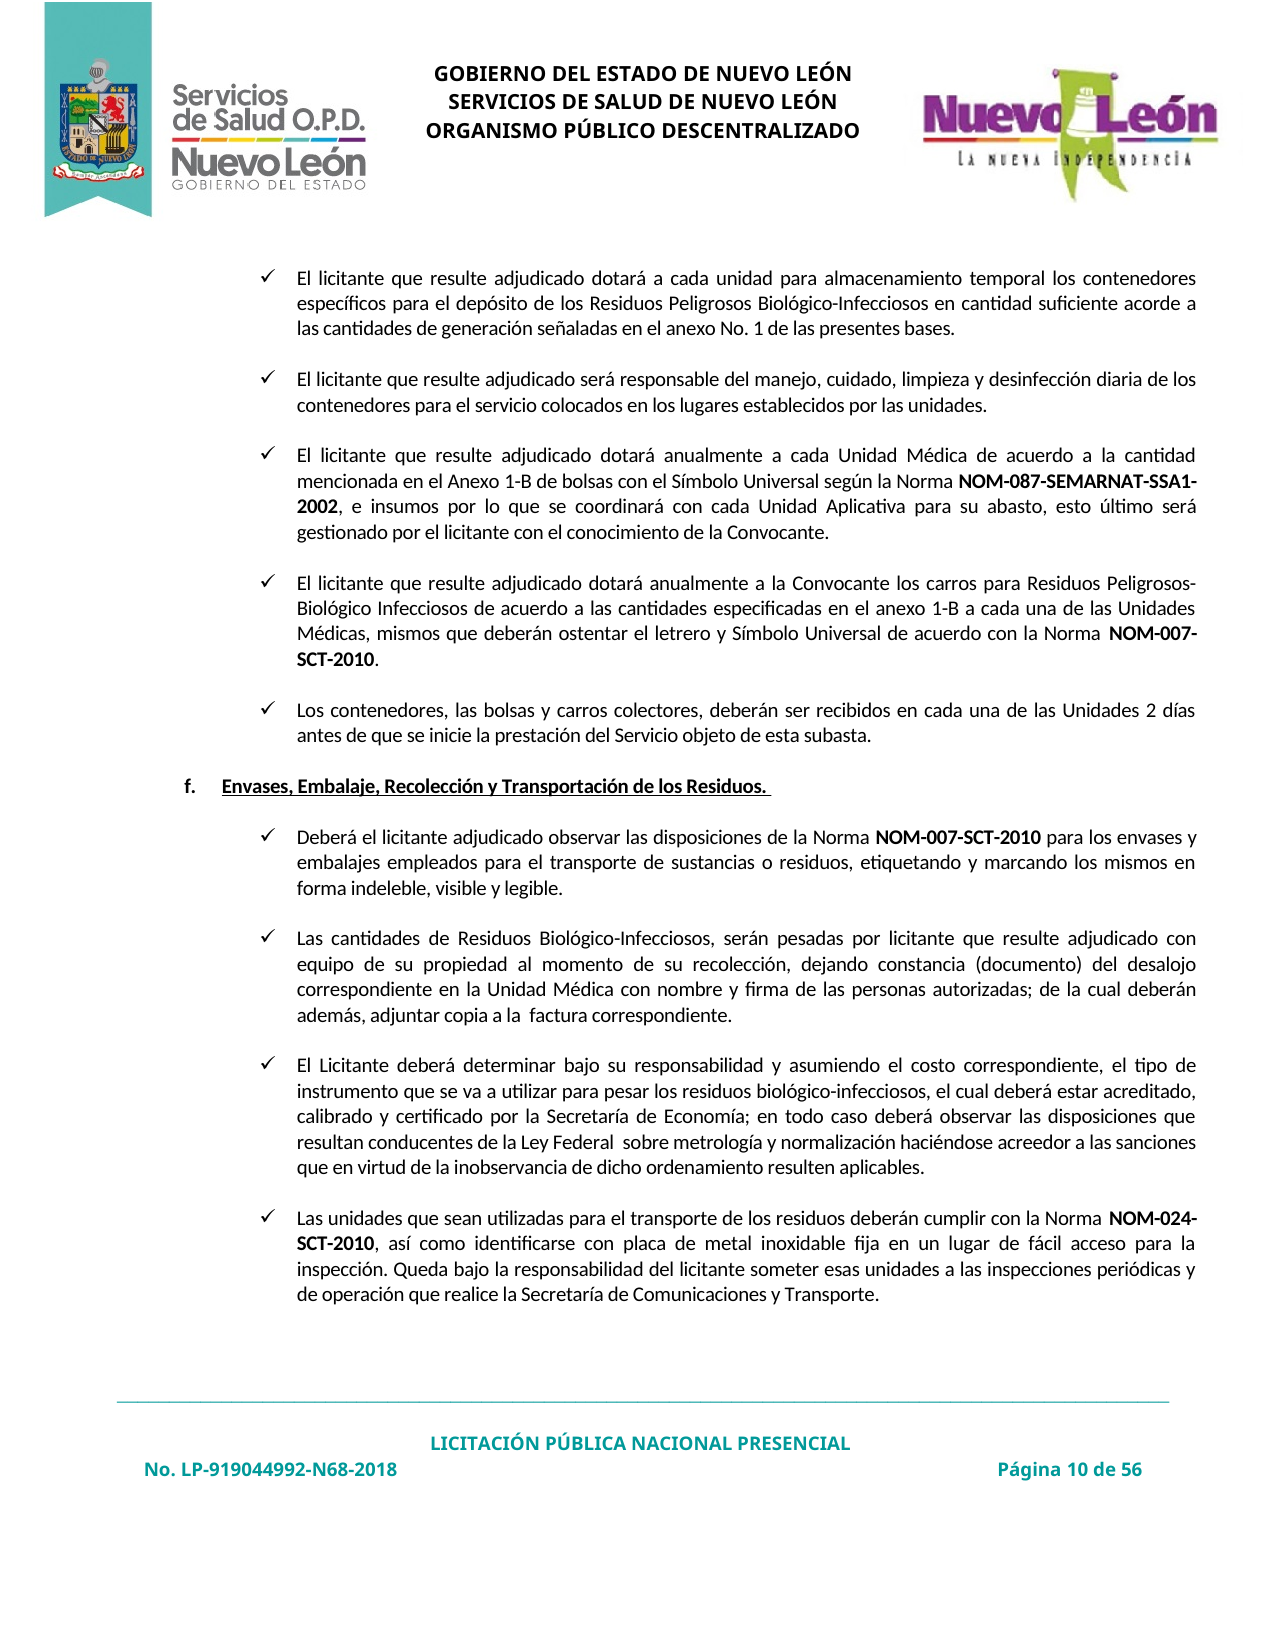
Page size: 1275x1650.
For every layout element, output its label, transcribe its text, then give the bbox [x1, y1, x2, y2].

list El licitante que resulte adjudicado dotará anualmente a la Convocante los carros para Residuos Peligrosos-Biológico Infecciosos de acuerdo a las cantidades especificadas en el anexo 1-B a cada una de las Unidades Médicas, mismos que deberán ostentar el letrero y Símbolo Universal de acuerdo con la Norma NOM-007-SCT-2010. [259, 570, 1197, 671]
picture [15, 2, 1249, 229]
list El licitante que resulte adjudicado será responsable del manejo, cuidado, limpieza y desinfección diaria de los contenedores para el servicio colocados en los lugares establecidos por las unidades. [259, 366, 1197, 417]
list Las cantidades de Residuos Biológico-Infecciosos, serán pesadas por licitante que resulte adjudicado con equipo de su propiedad al momento de su recolección, dejando constancia (documento) del desalojo correspondiente en la Unidad Médica con nombre y firma de las personas autorizadas; de la cual deberán además, adjuntar copia a la factura correspondiente. [259, 926, 1197, 1027]
list El Licitante deberá determinar bajo su responsabilidad y asumiendo el costo correspondiente, el tipo de instrumento que se va a utilizar para pesar los residuos biológico-infecciosos, el cual deberá estar acreditado, calibrado y certificado por la Secretaría de Economía; en todo caso deberá observar las disposiciones que resultan conducentes de la Ley Federal sobre metrología y normalización haciéndose acreedor a las sanciones que en virtud de la inobservancia de dicho ordenamiento resulten aplicables. [259, 1053, 1197, 1180]
list Los contenedores, las bolsas y carros colectores, deberán ser recibidos en cada una de las Unidades 2 días antes de que se inicie la prestación del Servicio objeto de esta subasta. [259, 697, 1197, 748]
list Las unidades que sean utilizadas para el transporte de los residuos deberán cumplir con la Norma NOM-024-SCT-2010, así como identificarse con placa de metal inoxidable fija en un lugar de fácil acceso para la inspección. Queda bajo la responsabilidad del licitante someter esas unidades a las inspecciones periódicas y de operación que realice la Secretaría de Comunicaciones y Transporte. [259, 1205, 1197, 1307]
list Envases, Embalaje, Recolección y Transportación de los Residuos. [184, 773, 1197, 798]
list El licitante que resulte adjudicado dotará a cada unidad para almacenamiento temporal los contenedores específicos para el depósito de los Residuos Peligrosos Biológico-Infecciosos en cantidad suficiente acorde a las cantidades de generación señaladas en el anexo No. 1 de las presentes bases. [259, 265, 1197, 341]
list Deberá el licitante adjudicado observar las disposiciones de la Norma NOM-007-SCT-2010 para los envases y embalajes empleados para el transporte de sustancias o residuos, etiquetando y marcando los mismos en forma indeleble, visible y legible. [259, 824, 1197, 900]
list El licitante que resulte adjudicado dotará anualmente a cada Unidad Médica de acuerdo a la cantidad mencionada en el Anexo 1-B de bolsas con el Símbolo Universal según la Norma NOM-087-SEMARNAT-SSA1-2002, e insumos por lo que se coordinará con cada Unidad Aplicativa para su abasto, esto último será gestionado por el licitante con el conocimiento de la Convocante. [259, 443, 1197, 544]
